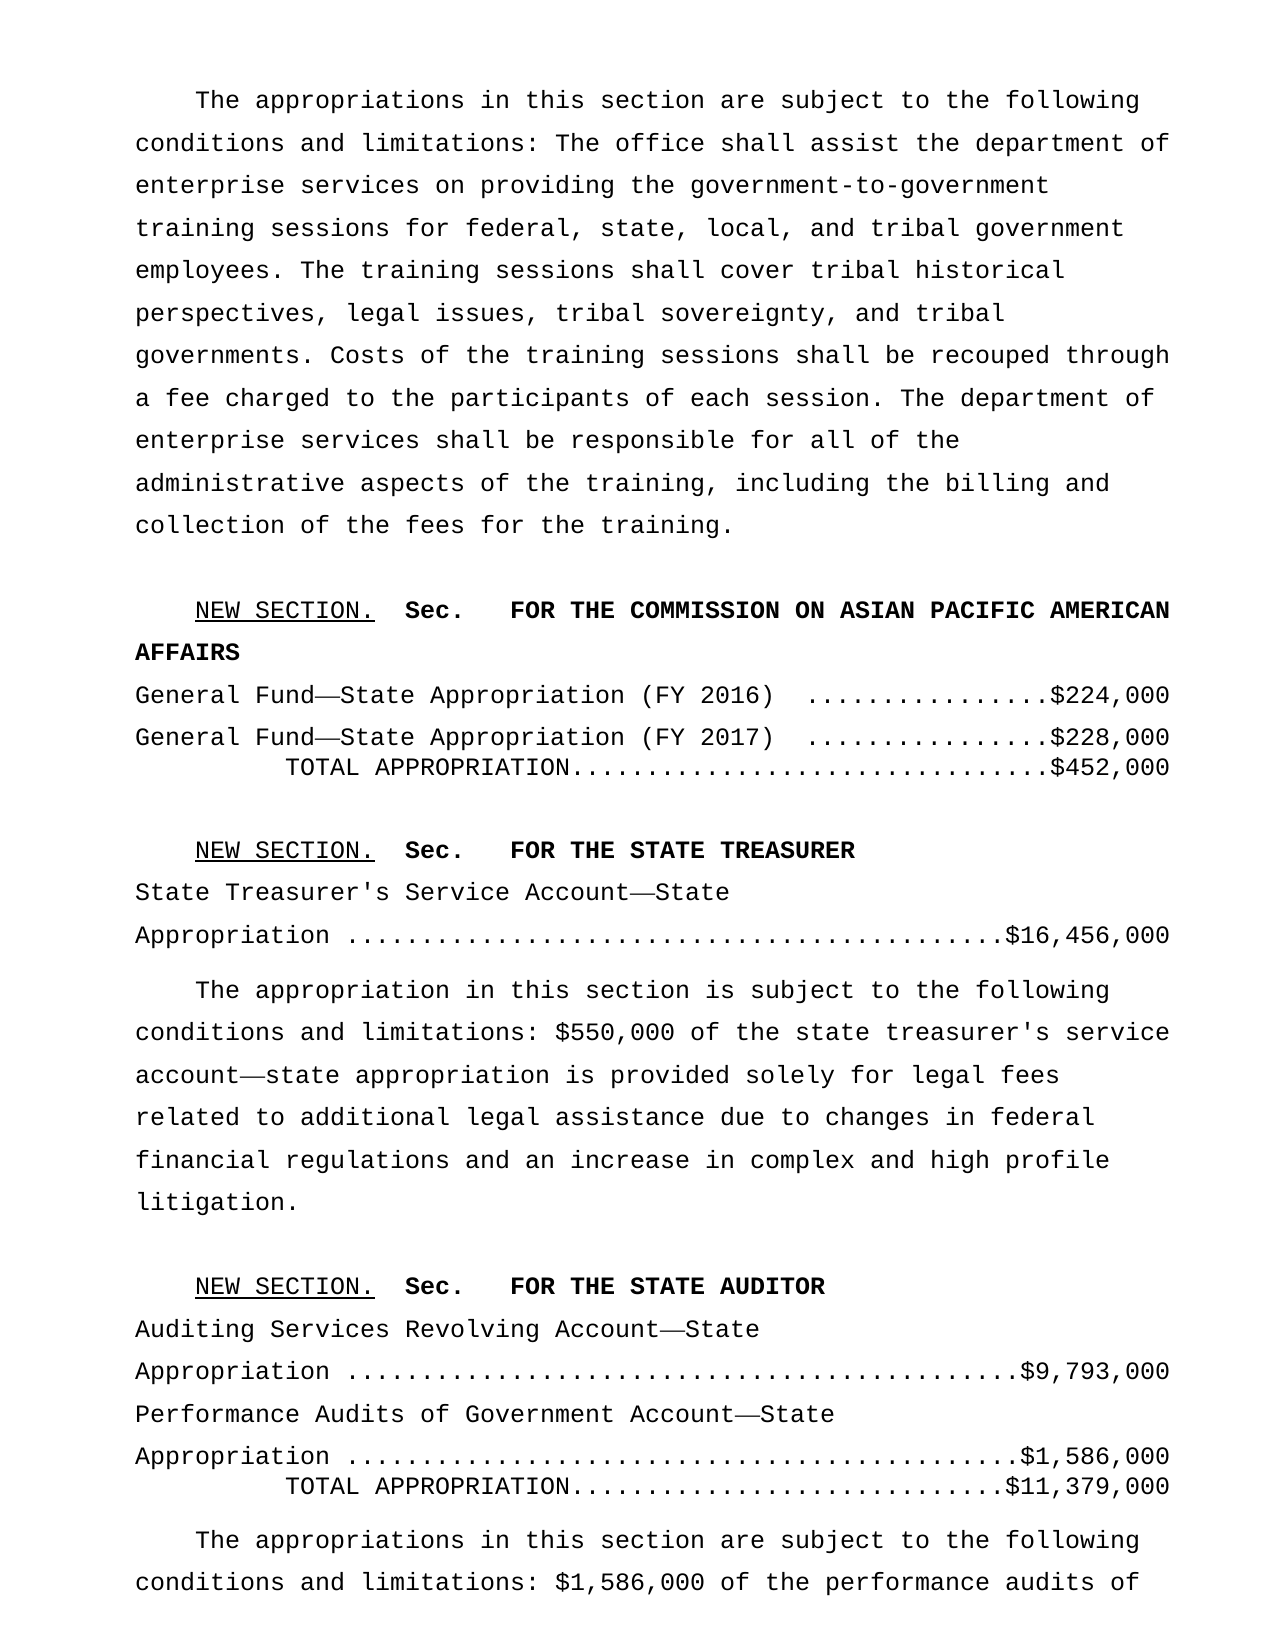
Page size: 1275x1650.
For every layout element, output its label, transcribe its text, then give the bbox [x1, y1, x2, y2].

text Performance Audits of Government Account—State [135, 1388, 1170, 1431]
text NEW SECTION. Sec. FOR THE COMMISSION ON ASIAN PACIFIC AMERICAN AFFAIRS [135, 584, 1170, 669]
text Appropriation $1,586,000 [135, 1431, 1170, 1473]
text The appropriation in this section is subject to the following conditions and limitations: $550,000 of the state treasurer's service account—state appropriation is provided solely for legal fees related to additional legal assistance due to changes in federal financial regulations and an increase in complex and high profile litigation. [135, 964, 1170, 1219]
text Appropriation $16,456,000 [135, 909, 1170, 952]
text General Fund—State Appropriation (FY 2017) $228,000 [135, 712, 1170, 754]
text NEW SECTION. Sec. FOR THE STATE TREASURER [135, 824, 1170, 867]
text TOTAL APPROPRIATION $11,379,000 [135, 1473, 1170, 1502]
text NEW SECTION. Sec. FOR THE STATE AUDITOR [135, 1261, 1170, 1303]
text TOTAL APPROPRIATION $452,000 [135, 754, 1170, 782]
text State Treasurer's Service Account—State [135, 867, 1170, 909]
text General Fund—State Appropriation (FY 2016) $224,000 [135, 669, 1170, 712]
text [135, 1514, 1170, 1599]
text Appropriation $9,793,000 [135, 1346, 1170, 1388]
text Auditing Services Revolving Account—State [135, 1303, 1170, 1346]
text The appropriations in this section are subject to the following conditions and limitations: The office shall assist the department of enterprise services on providing the government-to-government training sessions for federal, state, local, and tribal government employees. The training sessions shall cover tribal historical perspectives, legal issues, tribal sovereignty, and tribal governments. Costs of the training sessions shall be recouped through a fee charged to the participants of each session. The department of enterprise services shall be responsible for all of the administrative aspects of the training, including the billing and collection of the fees for the training. [135, 75, 1170, 542]
